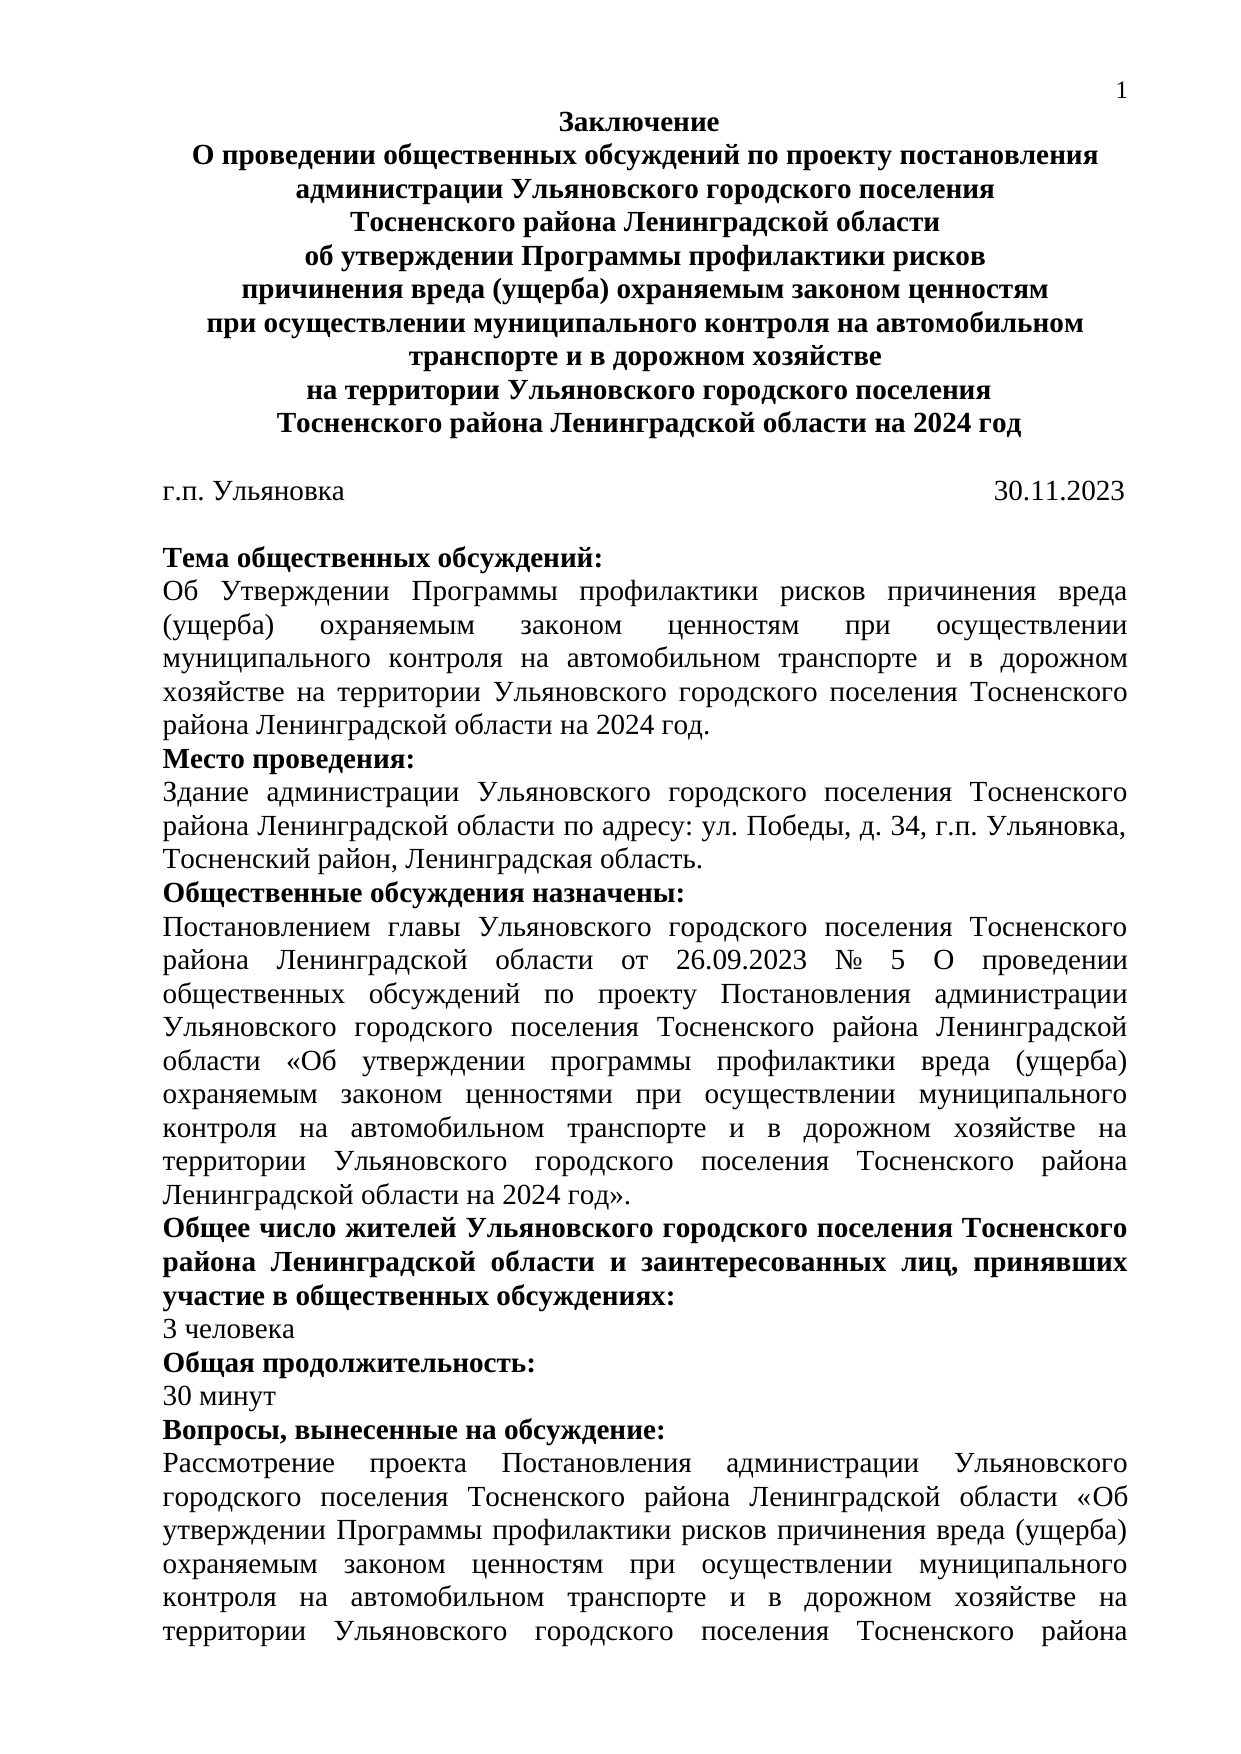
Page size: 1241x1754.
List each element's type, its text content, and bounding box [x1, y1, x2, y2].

text О проведении общественных обсуждений по проекту постановления администрации Ульяновского городского поселения [162, 137, 1128, 204]
text об утверждении Программы профилактики рисков [162, 238, 1128, 271]
text г.п. Ульяновка 30.11.2023 [162, 473, 1128, 506]
text Место проведения: [162, 741, 1128, 774]
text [162, 1445, 1128, 1647]
text Общая продолжительность: [162, 1345, 1128, 1378]
text на территории Ульяновского городского поселения [162, 372, 1128, 406]
text Вопросы, вынесенные на обсуждение: [162, 1412, 1128, 1445]
text 30 минут [162, 1378, 1128, 1412]
text Здание администрации Ульяновского городского поселения Тосненского района Ленинградской области по адресу: ул. Победы, д. 34, г.п. Ульяновка, Тосненский район, Ленинградская область. [162, 774, 1128, 875]
text причинения вреда (ущерба) охраняемым законом ценностям [162, 271, 1128, 305]
text Постановлением главы Ульяновского городского поселения Тосненского района Ленинградской области от 26.09.2023 № 5 О проведении общественных обсуждений по проекту Постановления администрации Ульяновского городского поселения Тосненского района Ленинградской области «Об утверждении программы профилактики вреда (ущерба) охраняемым законом ценностями при осуществлении муниципального контроля на автомобильном транспорте и в дорожном хозяйстве на территории Ульяновского городского поселения Тосненского района Ленинградской области на 2024 год». [162, 909, 1128, 1211]
text при осуществлении муниципального контроля на автомобильном транспорте и в дорожном хозяйстве [162, 305, 1128, 372]
text Тема общественных обсуждений: [162, 540, 1128, 573]
text 3 человека [162, 1311, 1128, 1345]
text Общее число жителей Ульяновского городского поселения Тосненского района Ленинградской области и заинтересованных лиц, принявших участие в общественных обсуждениях: [162, 1211, 1128, 1311]
text Тосненского района Ленинградской области на 2024 год [162, 406, 1128, 439]
text Общественные обсуждения назначены: [162, 875, 1128, 909]
text Заключение [162, 104, 1128, 137]
text Об Утверждении Программы профилактики рисков причинения вреда (ущерба) охраняемым законом ценностям при осуществлении муниципального контроля на автомобильном транспорте и в дорожном хозяйстве на территории Ульяновского городского поселения Тосненского района Ленинградской области на 2024 год. [162, 573, 1128, 741]
text Тосненского района Ленинградской области [162, 204, 1128, 238]
